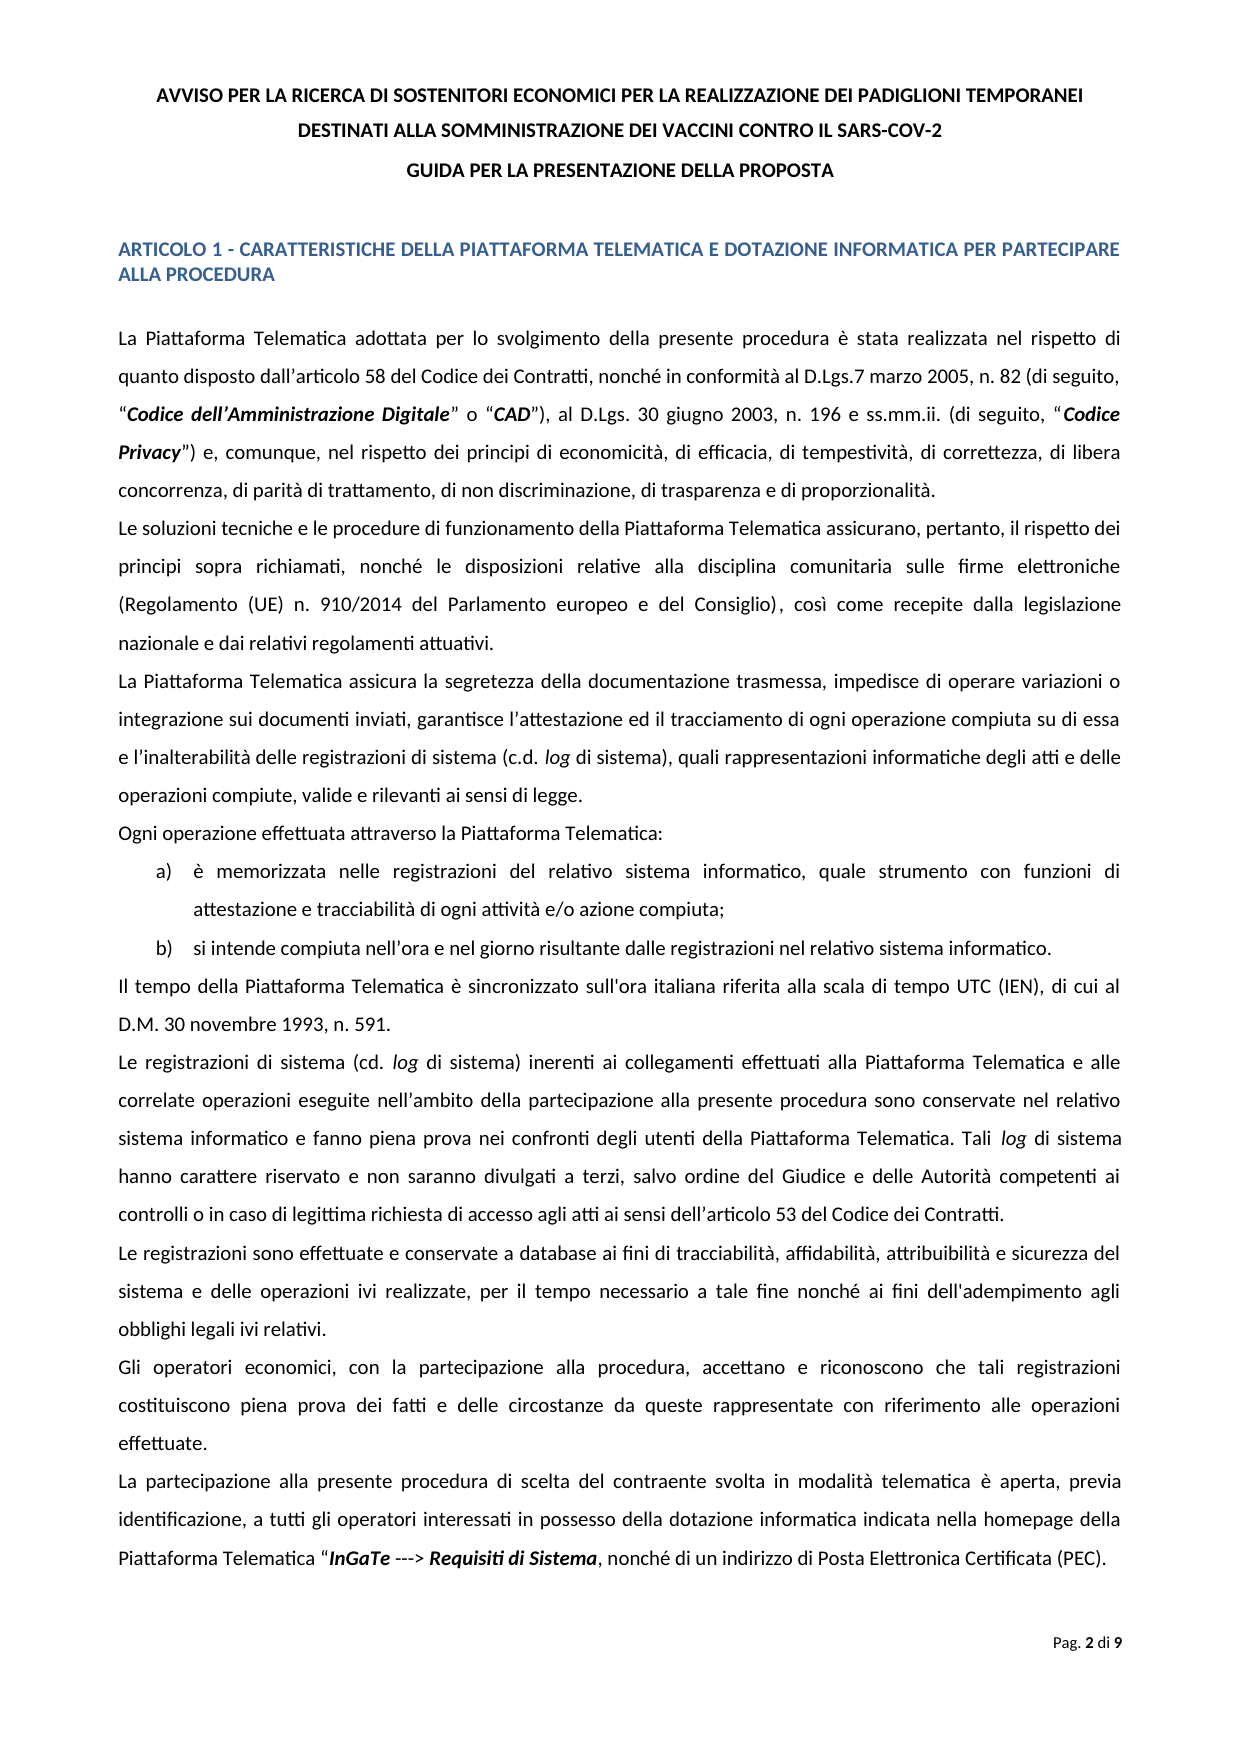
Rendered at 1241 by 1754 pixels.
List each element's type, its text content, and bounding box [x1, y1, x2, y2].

text Gli operatori economici, con la partecipazione alla procedura, accettano e riconoscono che tali registrazioni costituiscono piena prova dei fatti e delle circostanze da queste rappresentate con riferimento alle operazioni effettuate. [118, 1354, 1122, 1456]
subtitle ARTICOLO 1 - CARATTERISTICHE DELLA PIATTAFORMA TELEMATICA E DOTAZIONE INFORMATICA PER PARTECIPARE ALLA PROCEDURA [118, 236, 1122, 287]
text La partecipazione alla presente procedura di scelta del contraente svolta in modalità telematica è aperta, previa identificazione, a tutti gli operatori interessati in possesso della dotazione informatica indicata nella homepage della Piattaforma Telematica “InGaTe ---> Requisiti di Sistema, nonché di un indirizzo di Posta Elettronica Certificata (PEC). [118, 1468, 1122, 1570]
text La Piattaforma Telematica assicura la segretezza della documentazione trasmessa, impedisce di operare variazioni o integrazione sui documenti inviati, garantisce l’attestazione ed il tracciamento di ogni operazione compiuta su di essa e l’inalterabilità delle registrazioni di sistema (c.d. log di sistema), quali rappresentazioni informatiche degli atti e delle operazioni compiute, valide e rilevanti ai sensi di legge. [118, 668, 1122, 808]
text Ogni operazione effettuata attraverso la Piattaforma Telematica: [118, 820, 1122, 846]
list si intende compiuta nell’ora e nel giorno risultante dalle registrazioni nel relativo sistema informatico. [156, 935, 1122, 960]
text Le registrazioni sono effettuate e conservate a database ai fini di tracciabilità, affidabilità, attribuibilità e sicurezza del sistema e delle operazioni ivi realizzate, per il tempo necessario a tale fine nonché ai fini dell'adempimento agli obblighi legali ivi relativi. [118, 1240, 1122, 1341]
text Le registrazioni di sistema (cd. log di sistema) inerenti ai collegamenti effettuati alla Piattaforma Telematica e alle correlate operazioni eseguite nell’ambito della partecipazione alla presente procedura sono conservate nel relativo sistema informatico e fanno piena prova nei confronti degli utenti della Piattaforma Telematica. Tali log di sistema hanno carattere riservato e non saranno divulgati a terzi, salvo ordine del Giudice e delle Autorità competenti ai controlli o in caso di legittima richiesta di accesso agli atti ai sensi dell’articolo 53 del Codice dei Contratti. [118, 1049, 1122, 1227]
text Il tempo della Piattaforma Telematica è sincronizzato sull'ora italiana riferita alla scala di tempo UTC (IEN), di cui al D.M. 30 novembre 1993, n. 591. [118, 973, 1122, 1036]
text Le soluzioni tecniche e le procedure di funzionamento della Piattaforma Telematica assicurano, pertanto, il rispetto dei principi sopra richiamati, nonché le disposizioni relative alla disciplina comunitaria sulle firme elettroniche (Regolamento (UE) n. 910/2014 del Parlamento europeo e del Consiglio), così come recepite dalla legislazione nazionale e dai relativi regolamenti attuativi. [118, 515, 1122, 655]
list è memorizzata nelle registrazioni del relativo sistema informatico, quale strumento con funzioni di attestazione e tracciabilità di ogni attività e/o azione compiuta; [156, 858, 1122, 922]
text La Piattaforma Telematica adottata per lo svolgimento della presente procedura è stata realizzata nel rispetto di quanto disposto dall’articolo 58 del Codice dei Contratti, nonché in conformità al D.Lgs.7 marzo 2005, n. 82 (di seguito, “Codice dell’Amministrazione Digitale” o “CAD”), al D.Lgs. 30 giugno 2003, n. 196 e ss.mm.ii. (di seguito, “Codice Privacy”) e, comunque, nel rispetto dei principi di economicità, di efficacia, di tempestività, di correttezza, di libera concorrenza, di parità di trattamento, di non discriminazione, di trasparenza e di proporzionalità. [118, 325, 1122, 503]
